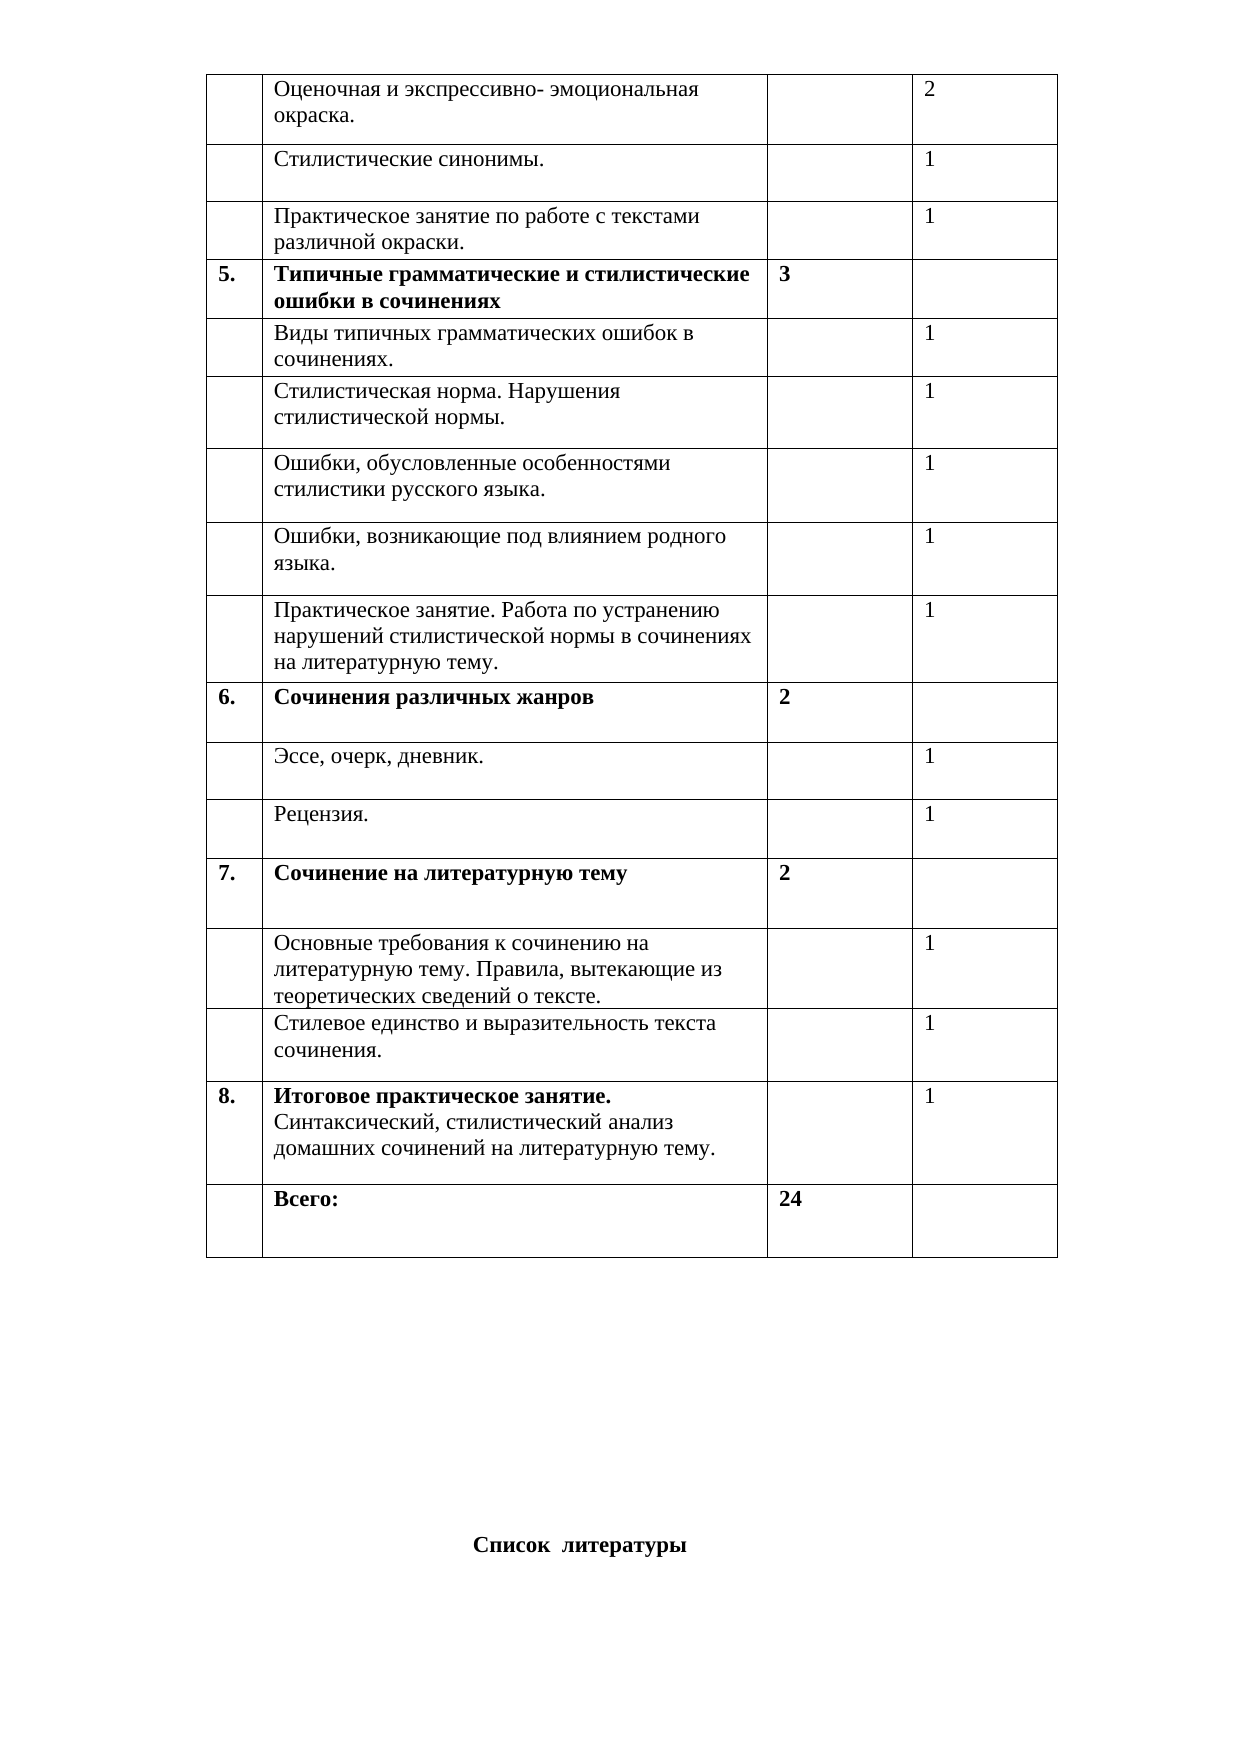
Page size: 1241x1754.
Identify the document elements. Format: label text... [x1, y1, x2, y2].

table_cell [768, 523, 912, 594]
table_cell [768, 1009, 912, 1081]
table_cell Сочинения различных жанров [263, 683, 767, 742]
table_cell Основные требования к сочинению на литературную тему. Правила, вытекающие из теоретических сведений о тексте. [263, 929, 767, 1008]
table_cell [207, 145, 262, 201]
table_cell [207, 596, 262, 682]
table_cell Итоговое практическое занятие. Синтаксический, стилистический анализ домашних сочинений на литературную тему. [263, 1082, 767, 1184]
table_cell [207, 319, 262, 376]
table_cell 1 [913, 929, 1057, 1008]
table_cell [207, 75, 262, 144]
table_cell 2 [768, 683, 912, 742]
table_cell Эссе, очерк, дневник. [263, 743, 767, 799]
table_cell 1 [913, 202, 1057, 259]
table_cell [768, 202, 912, 259]
table_cell 1 [913, 523, 1057, 594]
table_cell Типичные грамматические и стилистические ошибки в сочинениях [263, 260, 767, 318]
table_cell Ошибки, обусловленные особенностями стилистики русского языка. [263, 449, 767, 522]
table_cell 1 [913, 449, 1057, 522]
table_cell [207, 202, 262, 259]
table_cell 1 [913, 800, 1057, 858]
table_cell [768, 75, 912, 144]
table_cell [207, 800, 262, 858]
table_cell Практическое занятие. Работа по устранению нарушений стилистической нормы в сочинениях на литературную тему. [263, 596, 767, 682]
table_cell Стилевое единство и выразительность текста сочинения. [263, 1009, 767, 1081]
table_cell 5. [207, 260, 262, 318]
table_cell 7. [207, 859, 262, 928]
table_cell 1 [913, 377, 1057, 448]
table_cell Практическое занятие по работе с текстами различной окраски. [263, 202, 767, 259]
table_cell [207, 377, 262, 448]
table_cell 24 [768, 1185, 912, 1257]
table_cell [207, 929, 262, 1008]
table_cell [207, 449, 262, 522]
text Список литературы [118, 1531, 1122, 1558]
table_cell 2 [768, 859, 912, 928]
table_cell 1 [913, 596, 1057, 682]
table_cell [207, 523, 262, 594]
table_cell [768, 1082, 912, 1184]
table_cell [913, 260, 1057, 318]
table_cell 1 [913, 743, 1057, 799]
table_cell [768, 596, 912, 682]
table_cell 1 [913, 319, 1057, 376]
table_cell [913, 683, 1057, 742]
table_cell [768, 743, 912, 799]
table_cell [768, 929, 912, 1008]
table_cell Всего: [263, 1185, 767, 1257]
table_cell 8. [207, 1082, 262, 1184]
table_cell [913, 859, 1057, 928]
table_cell Ошибки, возникающие под влиянием родного языка. [263, 523, 767, 594]
table_cell Виды типичных грамматических ошибок в сочинениях. [263, 319, 767, 376]
table_cell Сочинение на литературную тему [263, 859, 767, 928]
table_cell [768, 145, 912, 201]
table_cell [207, 743, 262, 799]
table_cell [768, 800, 912, 858]
table_cell [207, 1009, 262, 1081]
table_cell Стилистические синонимы. [263, 145, 767, 201]
table_cell 1 [913, 1082, 1057, 1184]
table_cell [207, 1185, 262, 1257]
table_cell 2 [913, 75, 1057, 144]
table_cell 1 [913, 1009, 1057, 1081]
table_cell [768, 449, 912, 522]
table_cell 3 [768, 260, 912, 318]
table_cell [768, 377, 912, 448]
table_cell [913, 1185, 1057, 1257]
table_cell 6. [207, 683, 262, 742]
table_cell Оценочная и экспрессивно- эмоциональная окраска. [263, 75, 767, 144]
table_cell Стилистическая норма. Нарушения стилистической нормы. [263, 377, 767, 448]
table_cell Рецензия. [263, 800, 767, 858]
table_cell 1 [913, 145, 1057, 201]
table_cell [768, 319, 912, 376]
